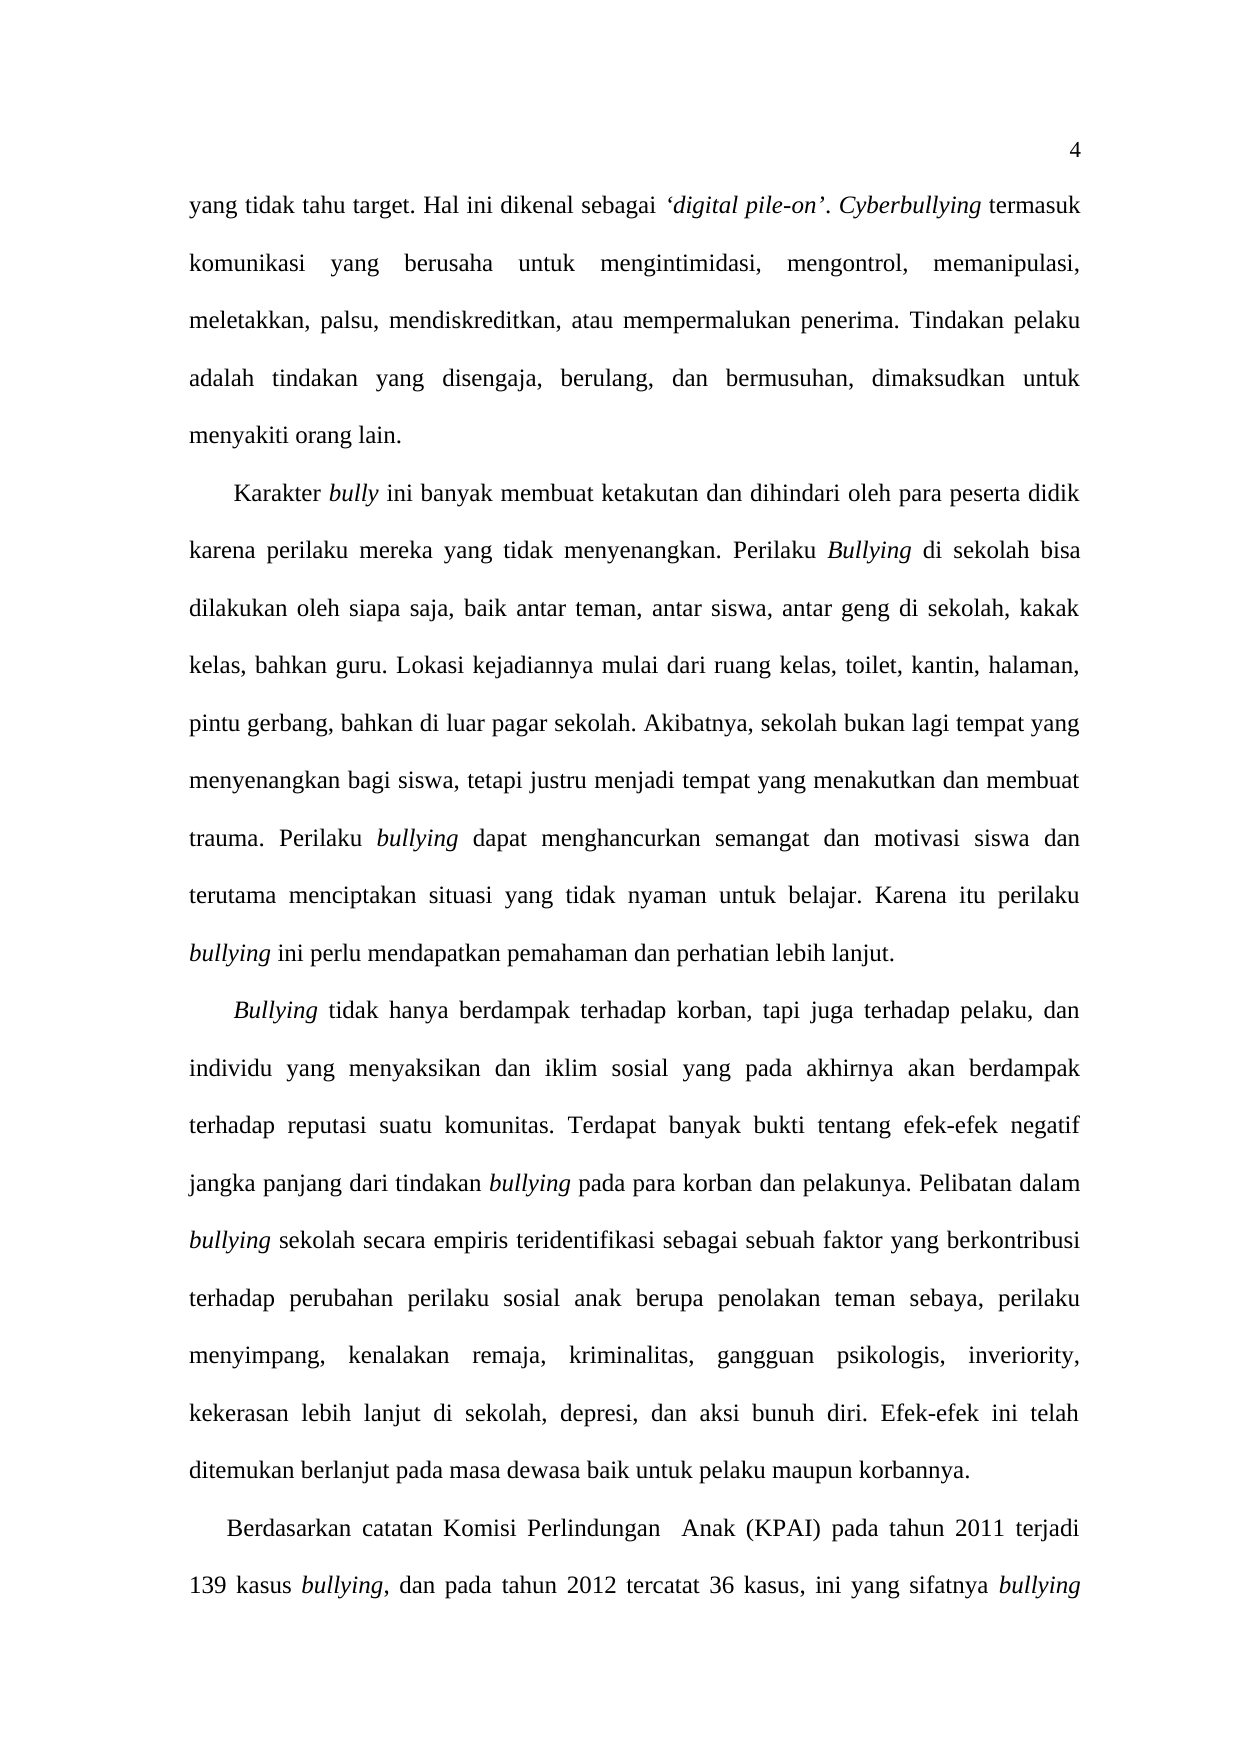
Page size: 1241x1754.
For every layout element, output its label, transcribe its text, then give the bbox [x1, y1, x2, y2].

text Bullying tidak hanya berdampak terhadap korban, tapi juga terhadap pelaku, dan individu yang menyaksikan dan iklim sosial yang pada akhirnya akan berdampak terhadap reputasi suatu komunitas. Terdapat banyak bukti tentang efek-efek negatif jangka panjang dari tindakan bullying pada para korban dan pelakunya. Pelibatan dalam bullying sekolah secara empiris teridentifikasi sebagai sebuah faktor yang berkontribusi terhadap perubahan perilaku sosial anak berupa penolakan teman sebaya, perilaku menyimpang, kenalakan remaja, kriminalitas, gangguan psikologis, inveriority, kekerasan lebih lanjut di sekolah, depresi, dan aksi bunuh diri. Efek-efek ini telah ditemukan berlanjut pada masa dewasa baik untuk pelaku maupun korbannya. [189, 995, 1081, 1484]
text Karakter bully ini banyak membuat ketakutan dan dihindari oleh para peserta didik karena perilaku mereka yang tidak menyenangkan. Perilaku Bullying di sekolah bisa dilakukan oleh siapa saja, baik antar teman, antar siswa, antar geng di sekolah, kakak kelas, bahkan guru. Lokasi kejadiannya mulai dari ruang kelas, toilet, kantin, halaman, pintu gerbang, bahkan di luar pagar sekolah. Akibatnya, sekolah bukan lagi tempat yang menyenangkan bagi siswa, tetapi justru menjadi tempat yang menakutkan dan membuat trauma. Perilaku bullying dapat menghancurkan semangat dan motivasi siswa dan terutama menciptakan situasi yang tidak nyaman untuk belajar. Karena itu perilaku bullying ini perlu mendapatkan pemahaman dan perhatian lebih lanjut. [189, 478, 1081, 966]
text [189, 190, 1081, 449]
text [189, 1513, 1081, 1599]
